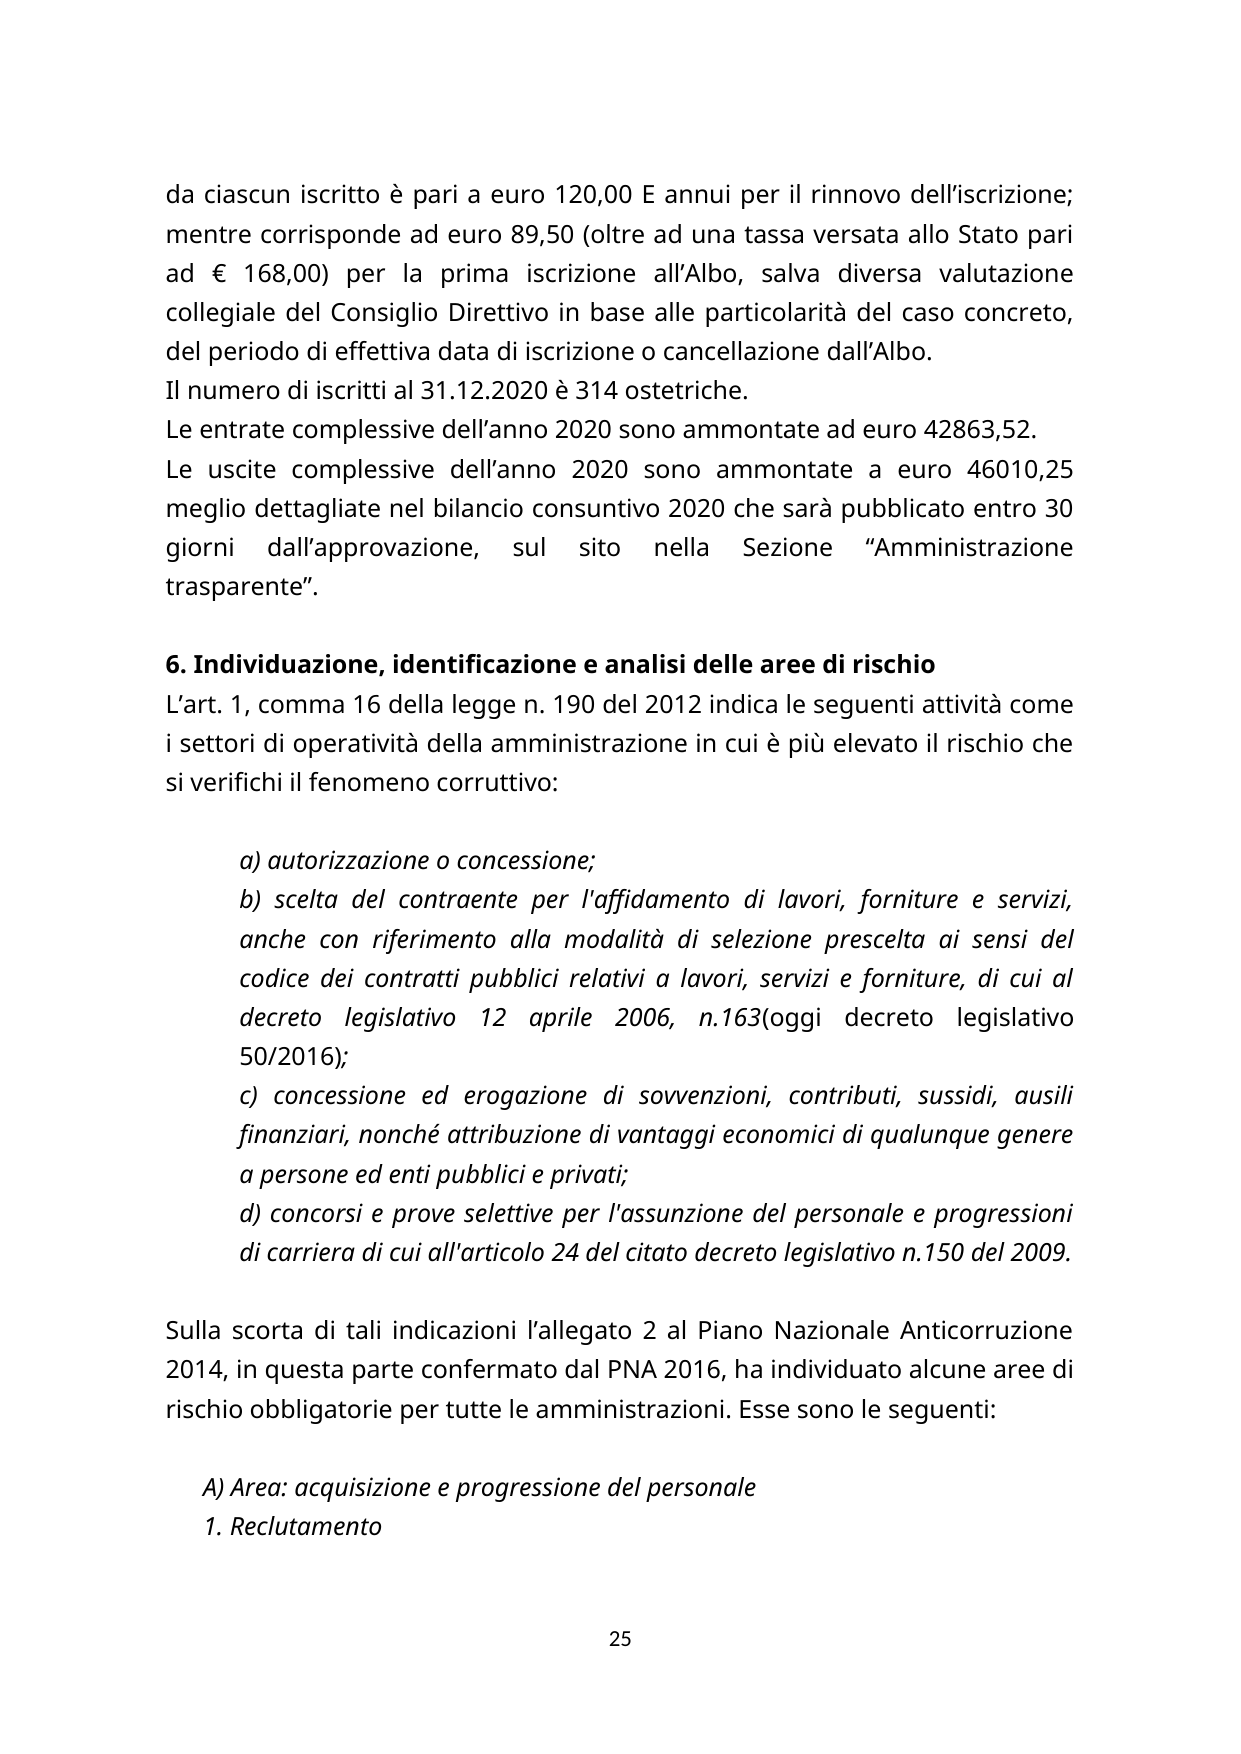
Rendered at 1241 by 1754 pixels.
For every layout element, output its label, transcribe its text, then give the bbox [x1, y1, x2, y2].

text a) autorizzazione o concessione; [203, 843, 1075, 877]
text d) concorsi e prove selettive per l'assunzione del personale e progressioni di carriera di cui all'articolo 24 del citato decreto legislativo n.150 del 2009. [239, 1196, 1075, 1269]
text Il numero di iscritti al 31.12.2020 è 314 ostetriche. [165, 373, 1075, 407]
text c) concessione ed erogazione di sovvenzioni, contributi, sussidi, ausili finanziari, nonché attribuzione di vantaggi economici di qualunque genere a persone ed enti pubblici e privati; [239, 1078, 1075, 1190]
text b) scelta del contraente per l'affidamento di lavori, forniture e servizi, anche con riferimento alla modalità di selezione prescelta ai sensi del codice dei contratti pubblici relativi a lavori, servizi e forniture, di cui al decreto legislativo 12 aprile 2006, n.163(oggi decreto legislativo 50/2016); [239, 882, 1075, 1073]
text Le entrate complessive dell’anno 2020 sono ammontate ad euro 42863,52. [165, 412, 1075, 446]
text Le uscite complessive dell’anno 2020 sono ammontate a euro 46010,25 meglio dettagliate nel bilancio consuntivo 2020 che sarà pubblicato entro 30 giorni dall’approvazione, sul sito nella Sezione “Amministrazione trasparente”. [165, 451, 1075, 603]
text 1. Reclutamento [203, 1509, 1075, 1543]
text A) Area: acquisizione e progressione del personale [203, 1470, 1075, 1504]
text L’art. 1, comma 16 della legge n. 190 del 2012 indica le seguenti attività come i settori di operatività della amministrazione in cui è più elevato il rischio che si verifichi il fenomeno corruttivo: [165, 686, 1075, 799]
text 6. Individuazione, identificazione e analisi delle aree di rischio [165, 647, 1075, 681]
text Sulla scorta di tali indicazioni l’allegato 2 al Piano Nazionale Anticorruzione 2014, in questa parte confermato dal PNA 2016, ha individuato alcune aree di rischio obbligatorie per tutte le amministrazioni. Esse sono le seguenti: [165, 1313, 1075, 1425]
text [165, 177, 1075, 368]
